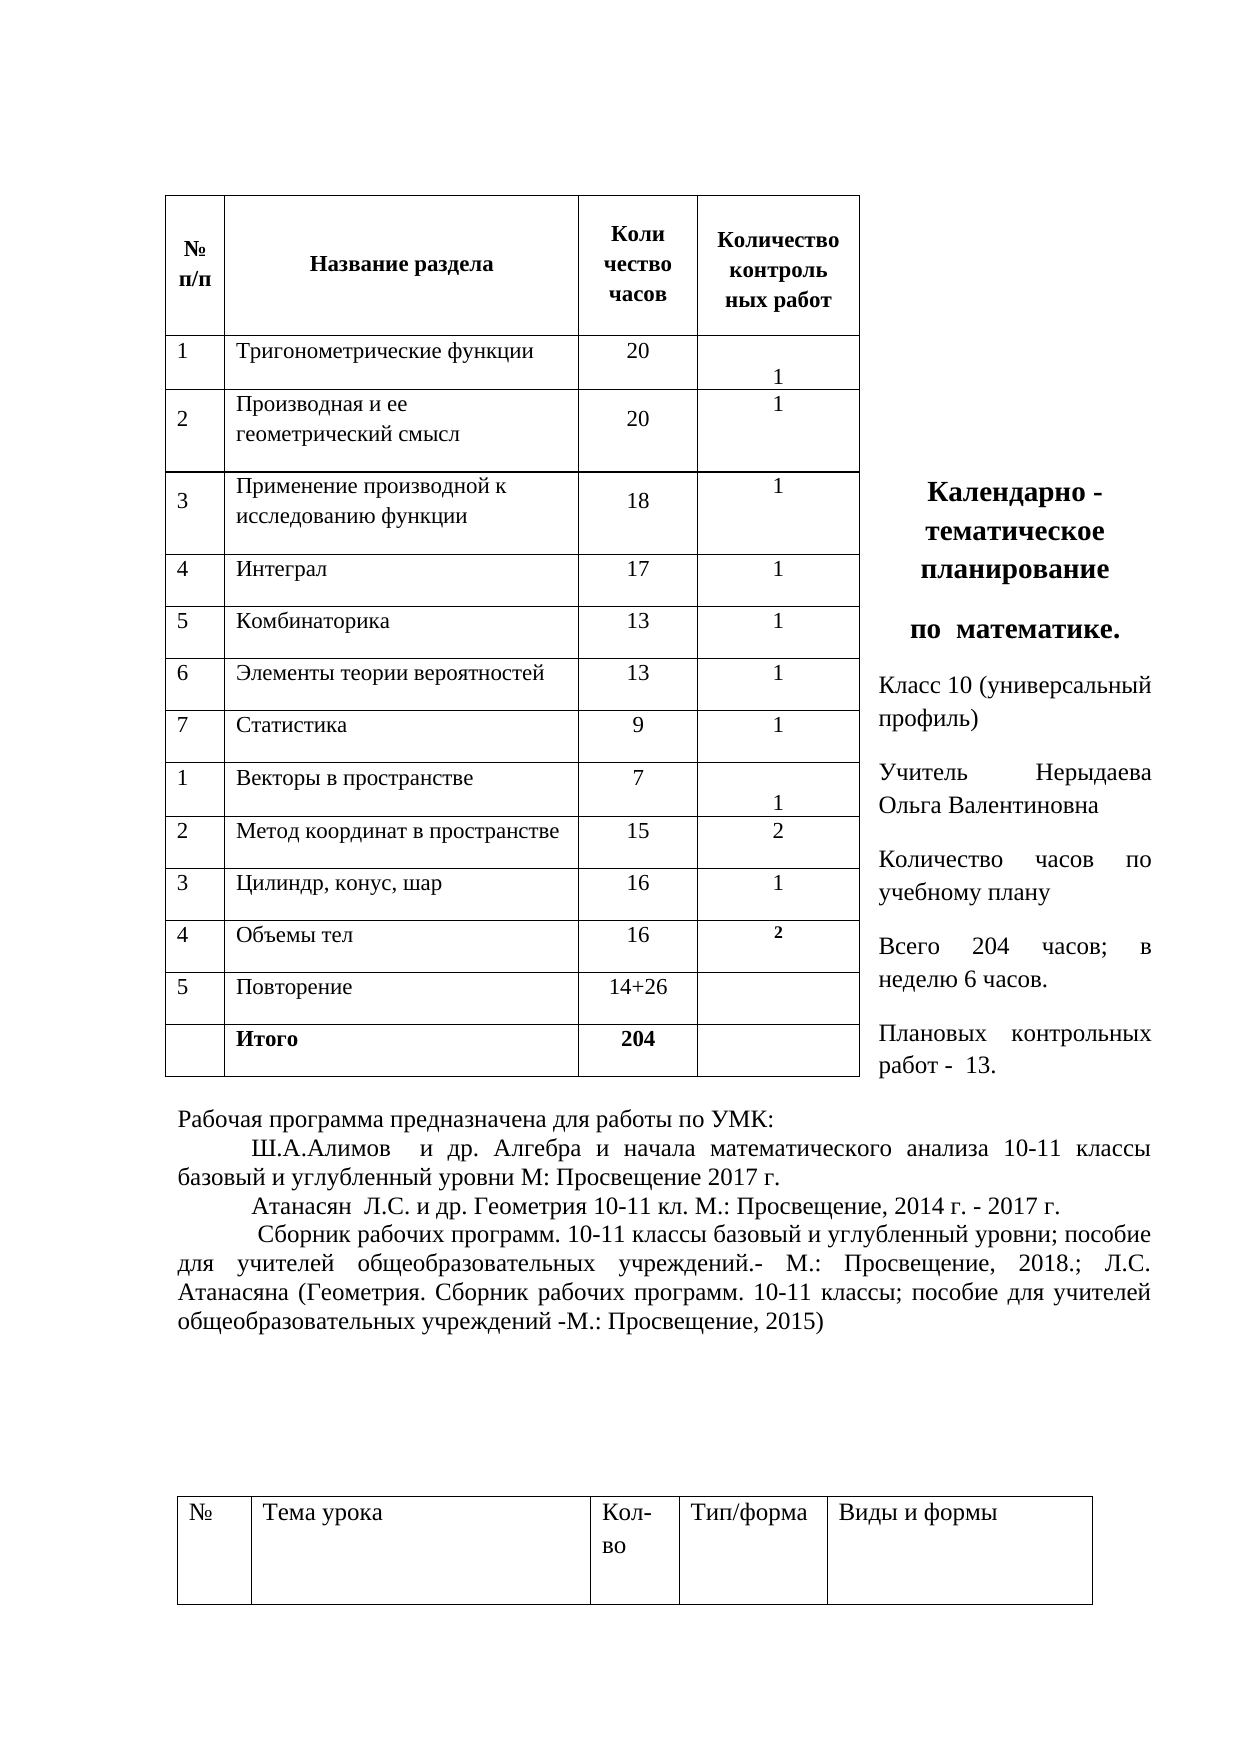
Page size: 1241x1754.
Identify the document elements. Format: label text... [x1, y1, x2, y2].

table_cell 7 [579, 763, 697, 816]
table_cell Интеграл [225, 555, 578, 606]
table_cell 1 [166, 763, 224, 816]
table_cell 16 [579, 869, 697, 920]
table_cell 1 [698, 555, 859, 606]
table_cell 1 [698, 336, 859, 389]
table_cell 1 [698, 390, 859, 471]
table_cell 13 [579, 607, 697, 658]
table_cell Элементы теории вероятностей [225, 659, 578, 710]
table_cell Объемы тел [225, 921, 578, 972]
table_cell 1 [698, 659, 859, 710]
table_cell 1 [698, 763, 859, 816]
table_header Кол-во часов [591, 1497, 679, 1604]
table_cell Тригонометрические функции [225, 336, 578, 389]
table_cell 5 [166, 973, 224, 1024]
table_cell [166, 1025, 224, 1076]
table_cell Метод координат в пространстве [225, 817, 578, 868]
table_cell Применение производной к исследованию функции [225, 473, 578, 554]
text Календарно - тематическое планирование [860, 474, 1152, 585]
table_cell Итого [225, 1025, 578, 1076]
table_cell Цилиндр, конус, шар [225, 869, 578, 920]
table_cell 3 [166, 473, 224, 554]
table_cell 13 [579, 659, 697, 710]
table_cell Векторы в пространстве [225, 763, 578, 816]
text Учитель Нерыдаева Ольга Валентиновна [860, 757, 1152, 819]
table_cell 1 [698, 711, 859, 762]
table_cell Производная и ее геометрический смысл [225, 390, 578, 471]
table_cell 1 [698, 473, 859, 554]
table_cell 6 [166, 659, 224, 710]
table_cell 2 [698, 817, 859, 868]
table_header Название раздела [225, 196, 578, 335]
table_cell Статистика [225, 711, 578, 762]
table_header № п/п [166, 196, 224, 335]
table_cell 16 [579, 921, 697, 972]
text Плановых контрольных работ - 13. [177, 1018, 1152, 1079]
table_cell 14+26 [579, 973, 697, 1024]
table_cell 2 [166, 390, 224, 471]
table_header Количество контроль ных работ [698, 196, 859, 335]
text Атанасян Л.С. и др. Геометрия 10-11 кл. М.: Просвещение, 2014 г. - 2017 г. [177, 1191, 1152, 1219]
table_header Тема урока [252, 1497, 590, 1604]
table_cell 3 [166, 869, 224, 920]
text Всего 204 часов; в неделю 6 часов. [860, 931, 1152, 992]
table_header Тип/форма урока [680, 1497, 827, 1604]
table_cell 15 [579, 817, 697, 868]
table_header № урок [178, 1497, 251, 1604]
text Рабочая программа предназначена для работы по УМК: [177, 1104, 1152, 1133]
table_cell 1 [698, 607, 859, 658]
table_cell [698, 973, 859, 1024]
table_header Коли чество часов [579, 196, 697, 335]
table_header Виды и формы кон троля [828, 1497, 1092, 1604]
table_cell Повторение [225, 973, 578, 1024]
table_cell Комбинаторика [225, 607, 578, 658]
table_cell 17 [579, 555, 697, 606]
table_cell 2 [166, 817, 224, 868]
table_cell 18 [579, 473, 697, 554]
table_cell 7 [166, 711, 224, 762]
table_cell 5 [166, 607, 224, 658]
table_cell 9 [579, 711, 697, 762]
text Ш.А.Алимов и др. Алгебра и начала математического анализа 10-11 классы базовый и углубленный уровни М: Просвещение 2017 г. [177, 1133, 1152, 1191]
table_cell [698, 1025, 859, 1076]
table_cell 4 [166, 555, 224, 606]
table_cell 1 [698, 869, 859, 920]
table_cell 1 [166, 336, 224, 389]
text Количество часов по учебному плану [860, 844, 1152, 906]
table_cell 20 [579, 390, 697, 471]
table_cell 204 [579, 1025, 697, 1076]
table_cell 2 [698, 921, 859, 972]
table_cell 20 [579, 336, 697, 389]
table_cell 4 [166, 921, 224, 972]
text по математике. [860, 611, 1152, 644]
text Сборник рабочих программ. 10-11 классы базовый и углубленный уровни; пособие для учителей общеобразовательных учреждений.- М.: Просвещение, 2018.; Л.С. Атанасяна (Геометрия. Сборник рабочих программ. 10-11 классы; пособие для учителей общеобразовательных учреждений -М.: Просвещение, 2015) [177, 1219, 1152, 1334]
text Класс 10 (универсальный профиль) [860, 670, 1152, 732]
